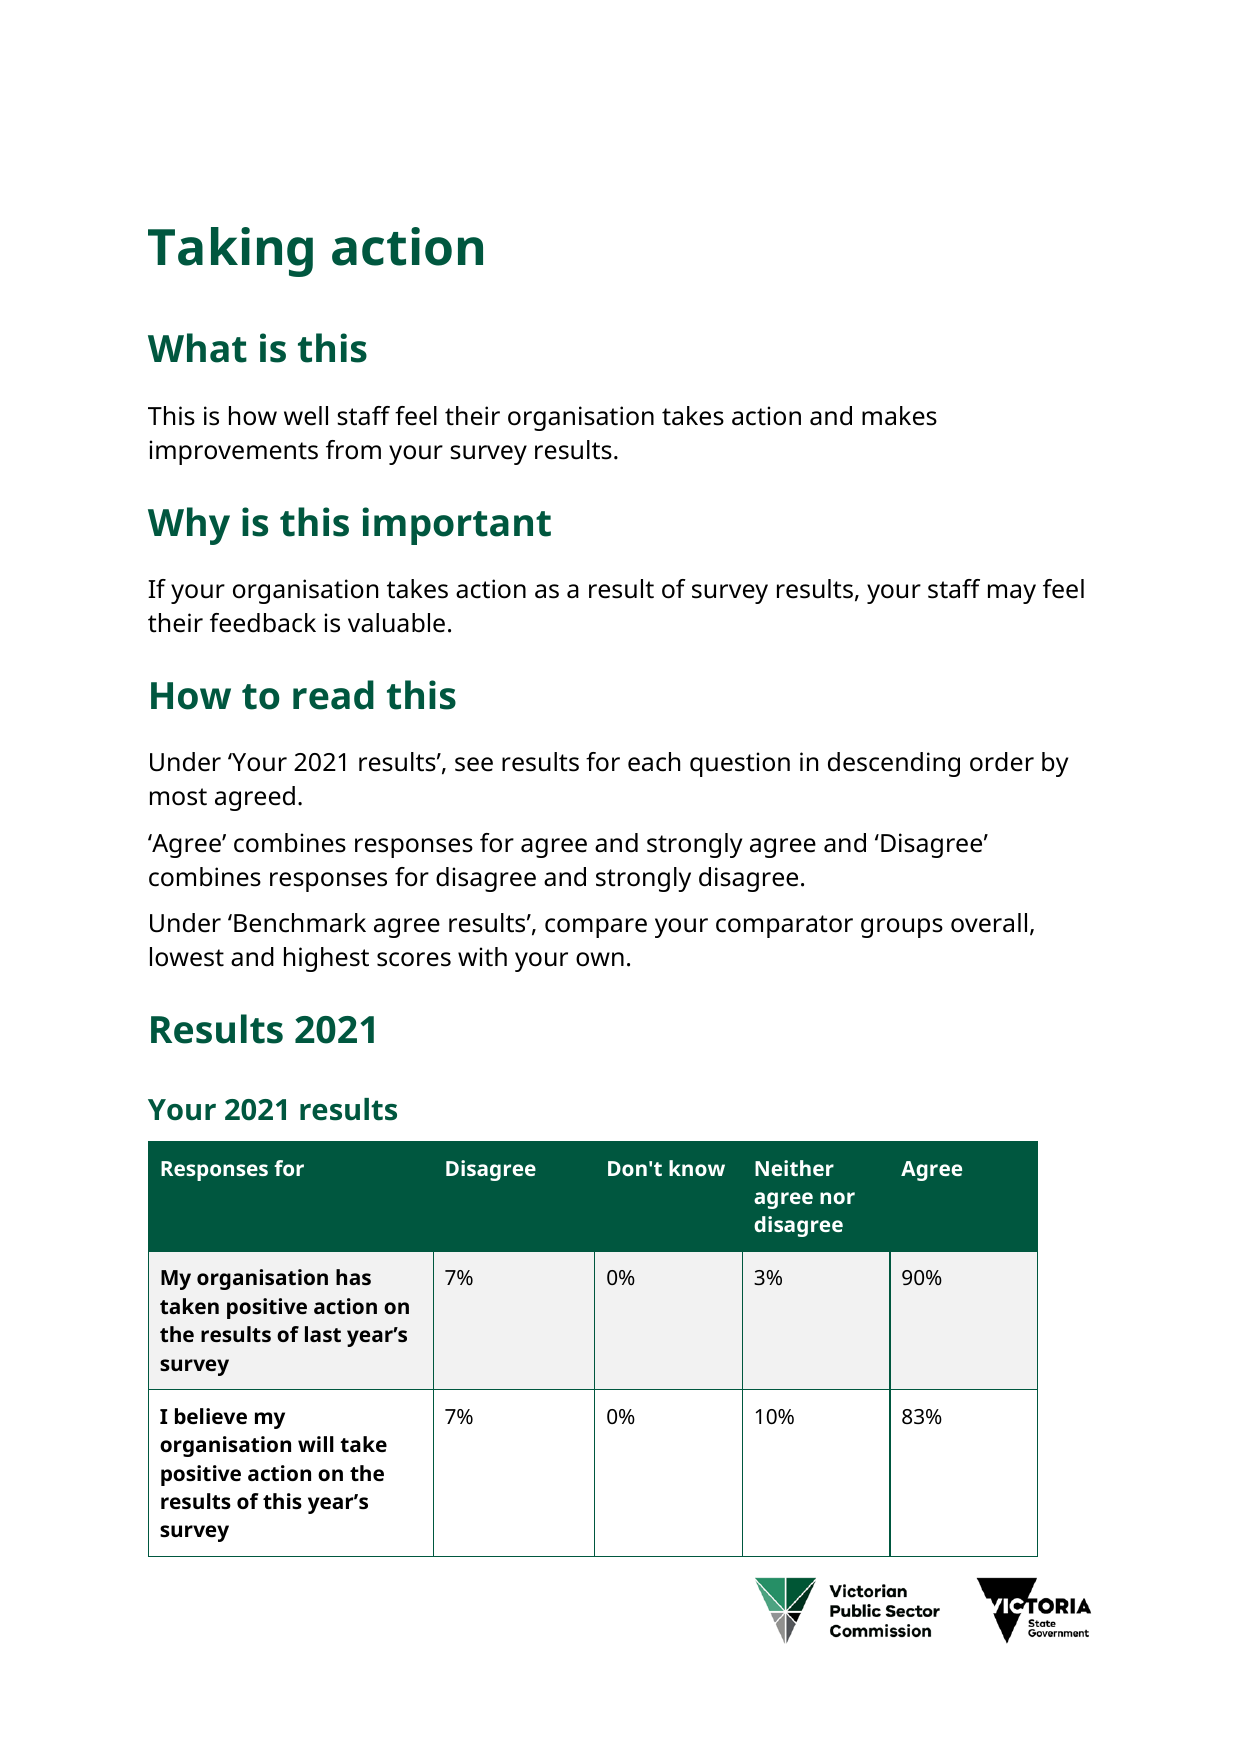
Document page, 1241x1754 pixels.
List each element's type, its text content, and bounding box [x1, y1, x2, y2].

table_cell 10% [743, 1390, 889, 1556]
table_cell 7% [434, 1390, 594, 1556]
text This is how well staff feel their organisation takes action and makes improvements from your survey results. [148, 398, 1092, 467]
table_header Disagree [434, 1142, 594, 1251]
subtitle How to read this [148, 669, 1092, 720]
picture [754, 1577, 1093, 1645]
table_cell 83% [891, 1390, 1037, 1556]
table_header Don't know [595, 1142, 742, 1251]
text Under ‘Your 2021 results’, see results for each question in descending order by most agreed. [148, 745, 1092, 813]
subtitle Results 2021 [148, 1003, 1092, 1054]
text If your organisation takes action as a result of survey results, your staff may feel their feedback is valuable. [148, 572, 1092, 640]
table_cell 7% [434, 1252, 594, 1389]
table_header Responses for [149, 1142, 433, 1251]
table_cell I believe my organisation will take positive action on the results of this year’s survey [149, 1390, 433, 1556]
table_cell 3% [743, 1252, 889, 1389]
table_header Neither agree nor disagree [743, 1142, 889, 1251]
text ‘Agree’ combines responses for agree and strongly agree and ‘Disagree’ combines responses for disagree and strongly disagree. [148, 825, 1092, 893]
subtitle Taking action [148, 212, 1092, 280]
table_cell 0% [595, 1390, 742, 1556]
subtitle Your 2021 results [148, 1089, 1092, 1129]
table_cell 90% [891, 1252, 1037, 1389]
subtitle What is this [148, 323, 1092, 374]
table_cell My organisation has taken positive action on the results of last year’s survey [149, 1252, 433, 1389]
table_cell 0% [595, 1252, 742, 1389]
table_header Agree [891, 1142, 1037, 1251]
subtitle Why is this important [148, 496, 1092, 547]
text Under ‘Benchmark agree results’, compare your comparator groups overall, lowest and highest scores with your own. [148, 906, 1092, 974]
